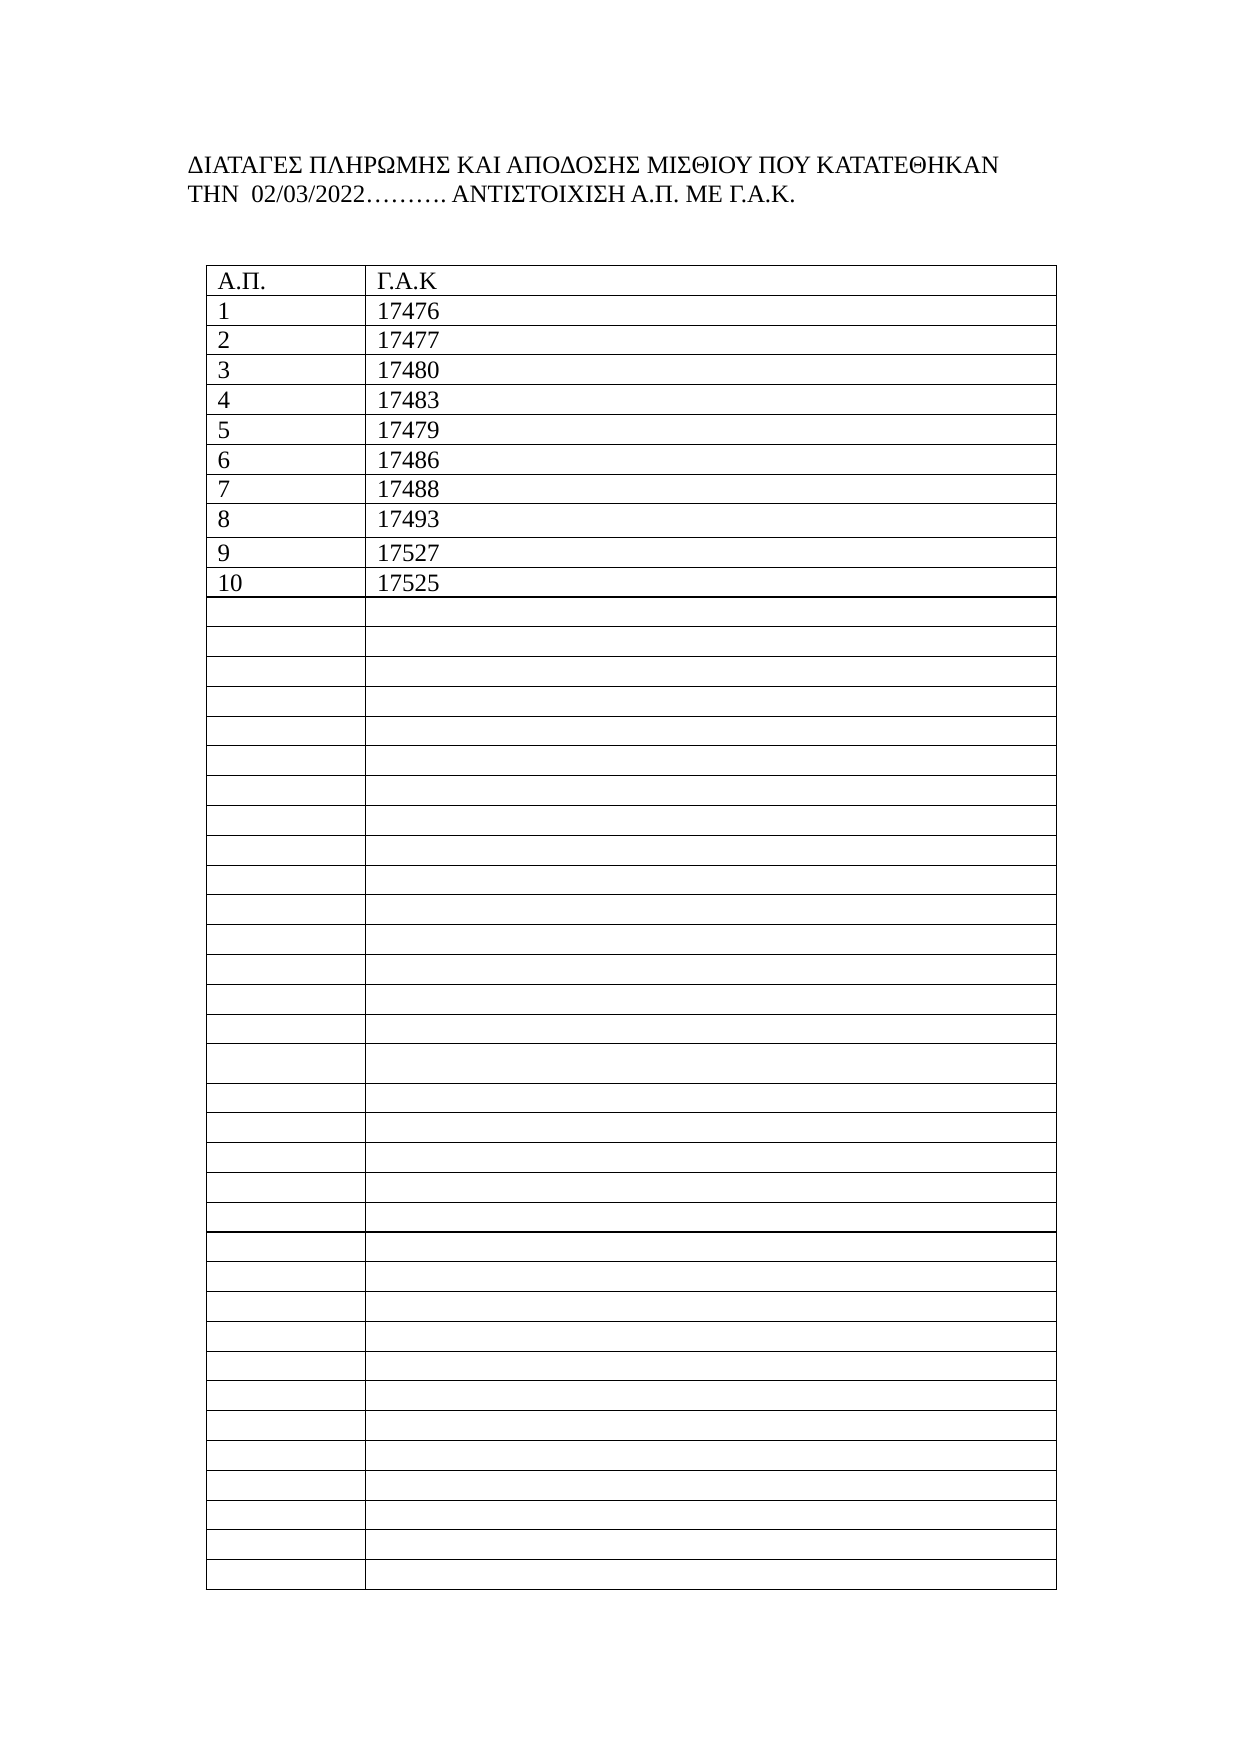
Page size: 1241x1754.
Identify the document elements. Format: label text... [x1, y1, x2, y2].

table_cell [207, 746, 365, 775]
table_cell 17479 [366, 415, 1056, 444]
table_cell [366, 1113, 1056, 1142]
table_cell [207, 1322, 365, 1351]
table_cell [366, 1015, 1056, 1043]
table_cell 17488 [366, 475, 1056, 503]
table_cell [366, 925, 1056, 954]
table_cell 9 [207, 538, 365, 567]
table_cell 1 [207, 296, 365, 324]
table_cell [366, 1143, 1056, 1172]
table_cell [366, 955, 1056, 984]
table_cell [207, 1084, 365, 1112]
table_cell [207, 1143, 365, 1172]
table_header Γ.Α.K [366, 266, 1056, 295]
table_cell [207, 836, 365, 864]
table_cell 17525 [366, 568, 1056, 596]
table_cell [207, 1044, 365, 1082]
table_cell [207, 1501, 365, 1529]
table_cell [366, 1084, 1056, 1112]
table_cell 4 [207, 385, 365, 414]
table_cell 8 [207, 504, 365, 537]
table_cell [207, 1262, 365, 1291]
table_cell [207, 657, 365, 686]
table_cell [207, 806, 365, 835]
table_cell [366, 1262, 1056, 1291]
table_cell [207, 1381, 365, 1410]
table_cell [366, 627, 1056, 656]
table_cell [366, 1530, 1056, 1559]
table_cell [366, 598, 1056, 626]
table_cell [366, 895, 1056, 924]
table_cell [207, 627, 365, 656]
table_cell [366, 1203, 1056, 1231]
table_cell [207, 687, 365, 716]
table_cell [207, 1203, 365, 1231]
table_cell [366, 1173, 1056, 1202]
table_cell 7 [207, 475, 365, 503]
table_cell [207, 1411, 365, 1440]
table_cell [207, 925, 365, 954]
table_cell [207, 895, 365, 924]
table_cell [366, 1501, 1056, 1529]
table_cell 17527 [366, 538, 1056, 567]
table_cell [366, 717, 1056, 745]
table_cell [207, 985, 365, 1013]
table_cell [366, 985, 1056, 1013]
table_cell [207, 776, 365, 805]
table_cell [366, 1381, 1056, 1410]
table_cell 5 [207, 415, 365, 444]
table_cell [207, 1173, 365, 1202]
table_cell [366, 1352, 1056, 1380]
table_cell [366, 1471, 1056, 1499]
table_cell [366, 687, 1056, 716]
table_cell [207, 866, 365, 894]
table_cell [207, 717, 365, 745]
table_cell [207, 955, 365, 984]
table_cell [366, 866, 1056, 894]
table_cell [207, 1471, 365, 1499]
table_cell [207, 1233, 365, 1261]
table_cell 17483 [366, 385, 1056, 414]
table_cell [366, 1560, 1056, 1589]
table_cell [366, 657, 1056, 686]
table_cell 17493 [366, 504, 1056, 537]
table_cell 17476 [366, 296, 1056, 324]
table_cell [207, 1113, 365, 1142]
table_cell 3 [207, 355, 365, 384]
table_cell [207, 1530, 365, 1559]
table_cell [366, 1233, 1056, 1261]
table_cell [207, 598, 365, 626]
table_cell [207, 1441, 365, 1470]
table_cell [366, 1044, 1056, 1082]
table_cell 17477 [366, 326, 1056, 354]
table_cell [207, 1352, 365, 1380]
table_cell 17486 [366, 445, 1056, 473]
table_cell [207, 1015, 365, 1043]
table_cell [207, 1560, 365, 1589]
table_cell [366, 1441, 1056, 1470]
table_cell [366, 1411, 1056, 1440]
table_cell 2 [207, 326, 365, 354]
table_cell [366, 1292, 1056, 1321]
table_cell [366, 776, 1056, 805]
text ΔΙΑΤΑΓΕΣ ΠΛΗΡΩΜΗΣ ΚΑΙ ΑΠΟΔΟΣΗΣ ΜΙΣΘΙΟΥ ΠΟΥ ΚΑΤΑΤΕΘΗΚΑΝ ΤΗΝ 02/03/2022………. ΑΝΤΙΣΤΟΙΧΙΣΗ Α.Π. ΜΕ Γ.Α.Κ. [187, 150, 1053, 207]
table_cell [366, 806, 1056, 835]
table_cell 17480 [366, 355, 1056, 384]
table_header Α.Π. [207, 266, 365, 295]
table_cell [207, 1292, 365, 1321]
table_cell 6 [207, 445, 365, 473]
table_cell 10 [207, 568, 365, 596]
table_cell [366, 746, 1056, 775]
table_cell [366, 1322, 1056, 1351]
table_cell [366, 836, 1056, 864]
